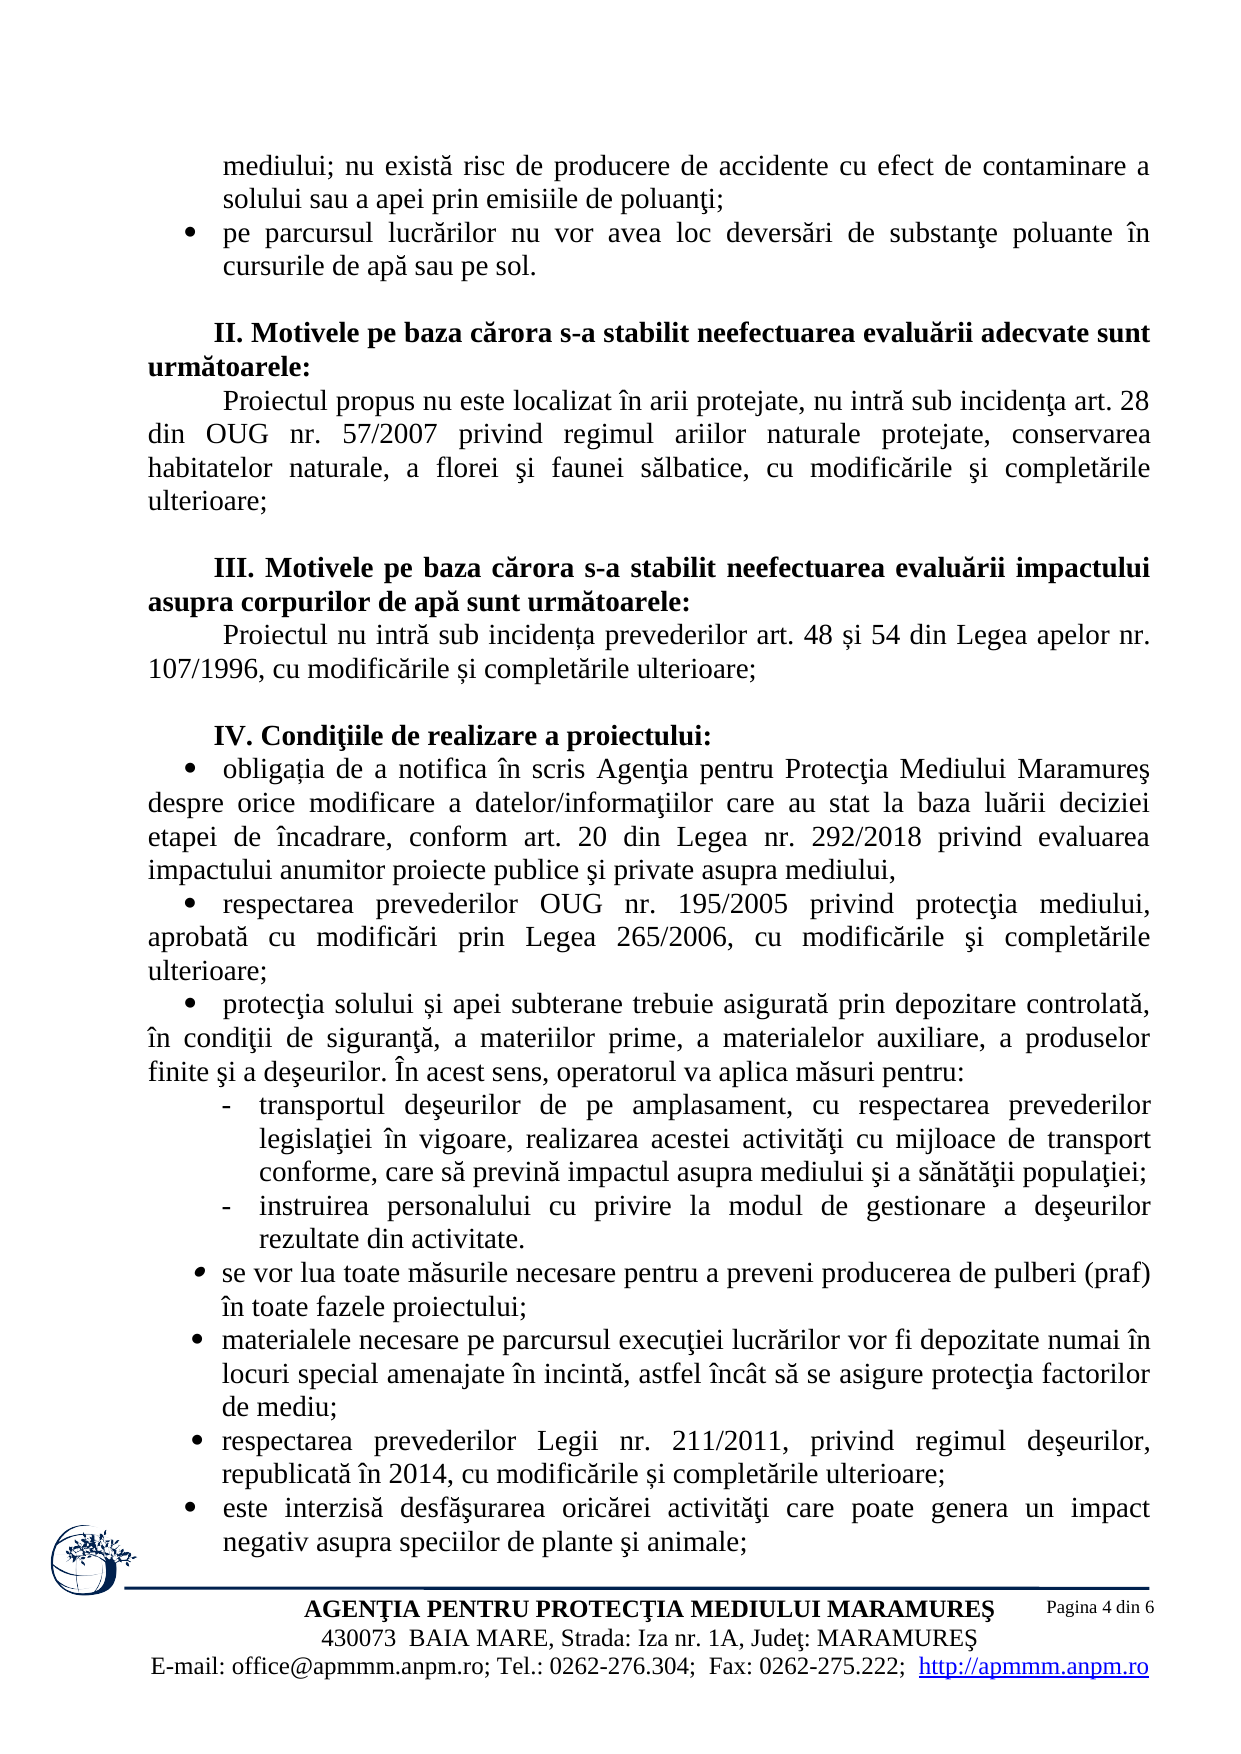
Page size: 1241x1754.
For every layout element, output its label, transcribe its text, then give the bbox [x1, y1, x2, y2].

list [185, 148, 1152, 215]
list obligația de a notifica în scris Agenţia pentru Protecţia Mediului Maramureş despre orice modificare a datelor/informaţiilor care au stat la baza luării deciziei etapei de încadrare, conform art. 20 din Legea nr. 292/2018 privind evaluarea impactului anumitor proiecte publice şi private asupra mediului, [148, 752, 1152, 886]
list se vor lua toate măsurile necesare pentru a preveni producerea de pulberi (praf) în toate fazele proiectului; [192, 1255, 1152, 1322]
list materialele necesare pe parcursul execuţiei lucrărilor vor fi depozitate numai în locuri special amenajate în incintă, astfel încât să se asigure protecţia factorilor de mediu; [192, 1322, 1152, 1423]
list respectarea prevederilor Legii nr. 211/2011, privind regimul deşeurilor, republicată în 2014, cu modificările și completările ulterioare; [192, 1423, 1152, 1490]
text Proiectul nu intră sub incidența prevederilor art. 48 și 54 din Legea apelor nr. 107/1996, cu modificările și completările ulterioare; [148, 617, 1152, 684]
list respectarea prevederilor OUG nr. 195/2005 privind protecţia mediului, aprobată cu modificări prin Legea 265/2006, cu modificările şi completările ulterioare; [148, 886, 1152, 987]
list instruirea personalului cu privire la modul de gestionare a deşeurilor rezultate din activitate. [221, 1188, 1152, 1255]
text II. Motivele pe baza cărora s-a stabilit neefectuarea evaluării adecvate sunt următoarele: [148, 316, 1152, 383]
text IV. Condiţiile de realizare a proiectului: [148, 718, 1152, 752]
list protecţia solului și apei subterane trebuie asigurată prin depozitare controlată, în condiţii de siguranţă, a materiilor prime, a materialelor auxiliare, a produselor finite şi a deşeurilor. În acest sens, operatorul va aplica măsuri pentru: [148, 987, 1152, 1087]
text Proiectul propus nu este localizat în arii protejate, nu intră sub incidenţa art. 28 din OUG nr. 57/2007 privind regimul ariilor naturale protejate, conservarea habitatelor naturale, a florei şi faunei sălbatice, cu modificările şi completările ulterioare; [148, 383, 1152, 517]
list pe parcursul lucrărilor nu vor avea loc deversări de substanţe poluante în cursurile de apă sau pe sol. [185, 215, 1152, 282]
list transportul deşeurilor de pe amplasament, cu respectarea prevederilor legislaţiei în vigoare, realizarea acestei activităţi cu mijloace de transport conforme, care să prevină impactul asupra mediului şi a sănătăţii populaţiei; [221, 1087, 1152, 1188]
list este interzisă desfăşurarea oricărei activităţi care poate genera un impact negativ asupra speciilor de plante şi animale; [185, 1490, 1152, 1557]
text III. Motivele pe baza cărora s-a stabilit neefectuarea evaluării impactului asupra corpurilor de apă sunt următoarele: [148, 550, 1152, 617]
